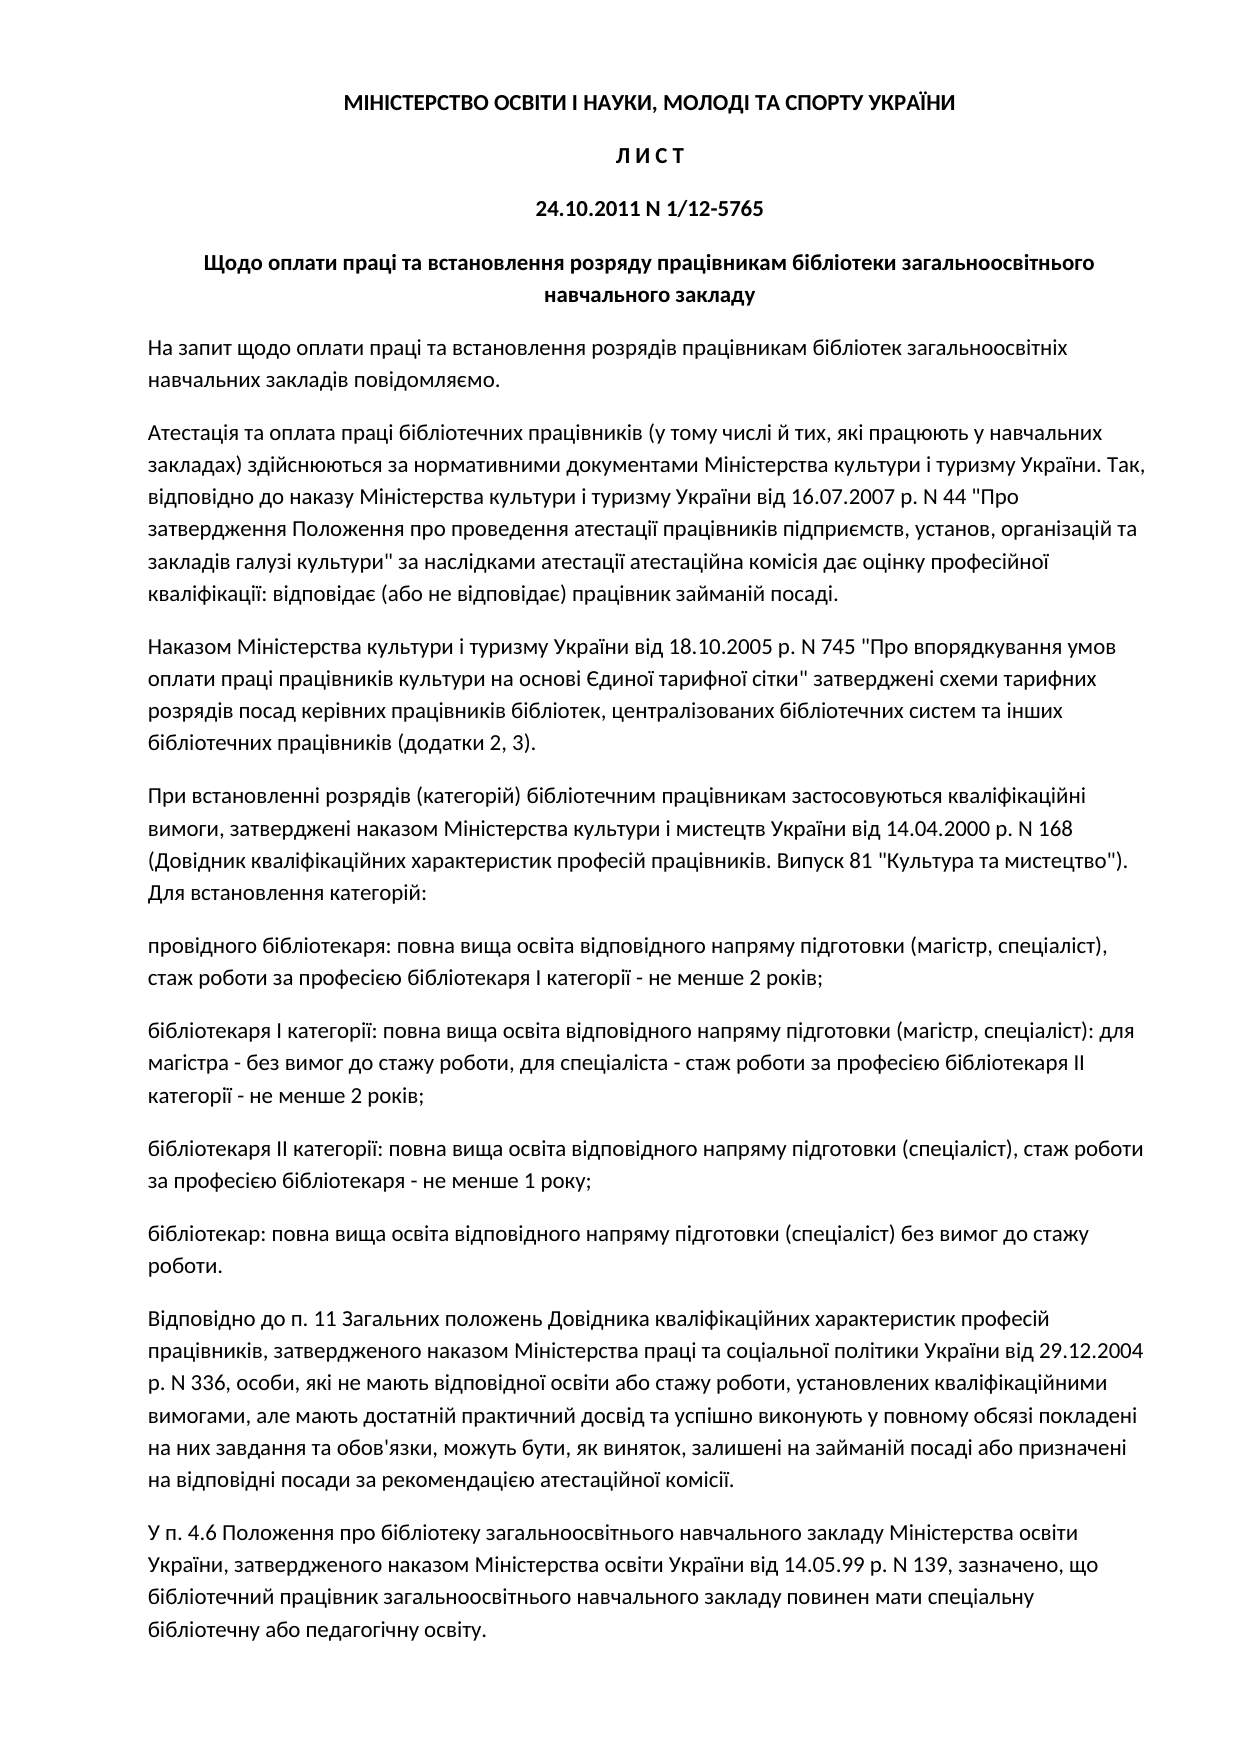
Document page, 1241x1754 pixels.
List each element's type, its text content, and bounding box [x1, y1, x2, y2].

text При встановленні розрядів (категорій) бібліотечним працівникам застосовуються кваліфікаційні вимоги, затверджені наказом Міністерства культури і мистецтв України від 14.04.2000 р. N 168 (Довідник кваліфікаційних характеристик професій працівників. Випуск 81 "Культура та мистецтво"). Для встановлення категорій: [148, 782, 1152, 906]
text бібліотекаря II категорії: повна вища освіта відповідного напряму підготовки (спеціаліст), стаж роботи за професією бібліотекаря - не менше 1 року; [148, 1134, 1152, 1194]
text Відповідно до п. 11 Загальних положень Довідника кваліфікаційних характеристик професій працівників, затвердженого наказом Міністерства праці та соціальної політики України від 29.12.2004 р. N 336, особи, які не мають відповідної освіти або стажу роботи, установлених кваліфікаційними вимогами, але мають достатній практичний досвід та успішно виконують у повному обсязі покладені на них завдання та обов'язки, можуть бути, як виняток, залишені на займаній посаді або призначені на відповідні посади за рекомендацією атестаційної комісії. [148, 1304, 1152, 1493]
text На запит щодо оплати праці та встановлення розрядів працівникам бібліотек загальноосвітніх навчальних закладів повідомляємо. [148, 333, 1152, 393]
text Щодо оплати праці та встановлення розряду працівникам бібліотеки загальноосвітнього навчального закладу [148, 248, 1152, 308]
text Л И С Т [148, 142, 1152, 169]
text У п. 4.6 Положення про бібліотеку загальноосвітнього навчального закладу Міністерства освіти України, затвердженого наказом Міністерства освіти України від 14.05.99 р. N 139, зазначено, що бібліотечний працівник загальноосвітнього навчального закладу повинен мати спеціальну бібліотечну або педагогічну освіту. [148, 1518, 1152, 1643]
text МІНІСТЕРСТВО ОСВІТИ І НАУКИ, МОЛОДІ ТА СПОРТУ УКРАЇНИ [148, 88, 1152, 117]
text Наказом Міністерства культури і туризму України від 18.10.2005 р. N 745 "Про впорядкування умов оплати праці працівників культури на основі Єдиної тарифної сітки" затверджені схеми тарифних розрядів посад керівних працівників бібліотек, централізованих бібліотечних систем та інших бібліотечних працівників (додатки 2, 3). [148, 632, 1152, 757]
text 24.10.2011 N 1/12-5765 [148, 194, 1152, 223]
text провідного бібліотекаря: повна вища освіта відповідного напряму підготовки (магістр, спеціаліст), стаж роботи за професією бібліотекаря I категорії - не менше 2 років; [148, 931, 1152, 991]
text Атестація та оплата праці бібліотечних працівників (у тому числі й тих, які працюють у навчальних закладах) здійснюються за нормативними документами Міністерства культури і туризму України. Так, відповідно до наказу Міністерства культури і туризму України від 16.07.2007 р. N 44 "Про затвердження Положення про проведення атестації працівників підприємств, установ, організацій та закладів галузі культури" за наслідками атестації атестаційна комісія дає оцінку професійної кваліфікації: відповідає (або не відповідає) працівник займаній посаді. [148, 418, 1152, 607]
text бібліотекаря I категорії: повна вища освіта відповідного напряму підготовки (магістр, спеціаліст): для магістра - без вимог до стажу роботи, для спеціаліста - стаж роботи за професією бібліотекаря II категорії - не менше 2 років; [148, 1016, 1152, 1109]
text бібліотекар: повна вища освіта відповідного напряму підготовки (спеціаліст) без вимог до стажу роботи. [148, 1219, 1152, 1279]
